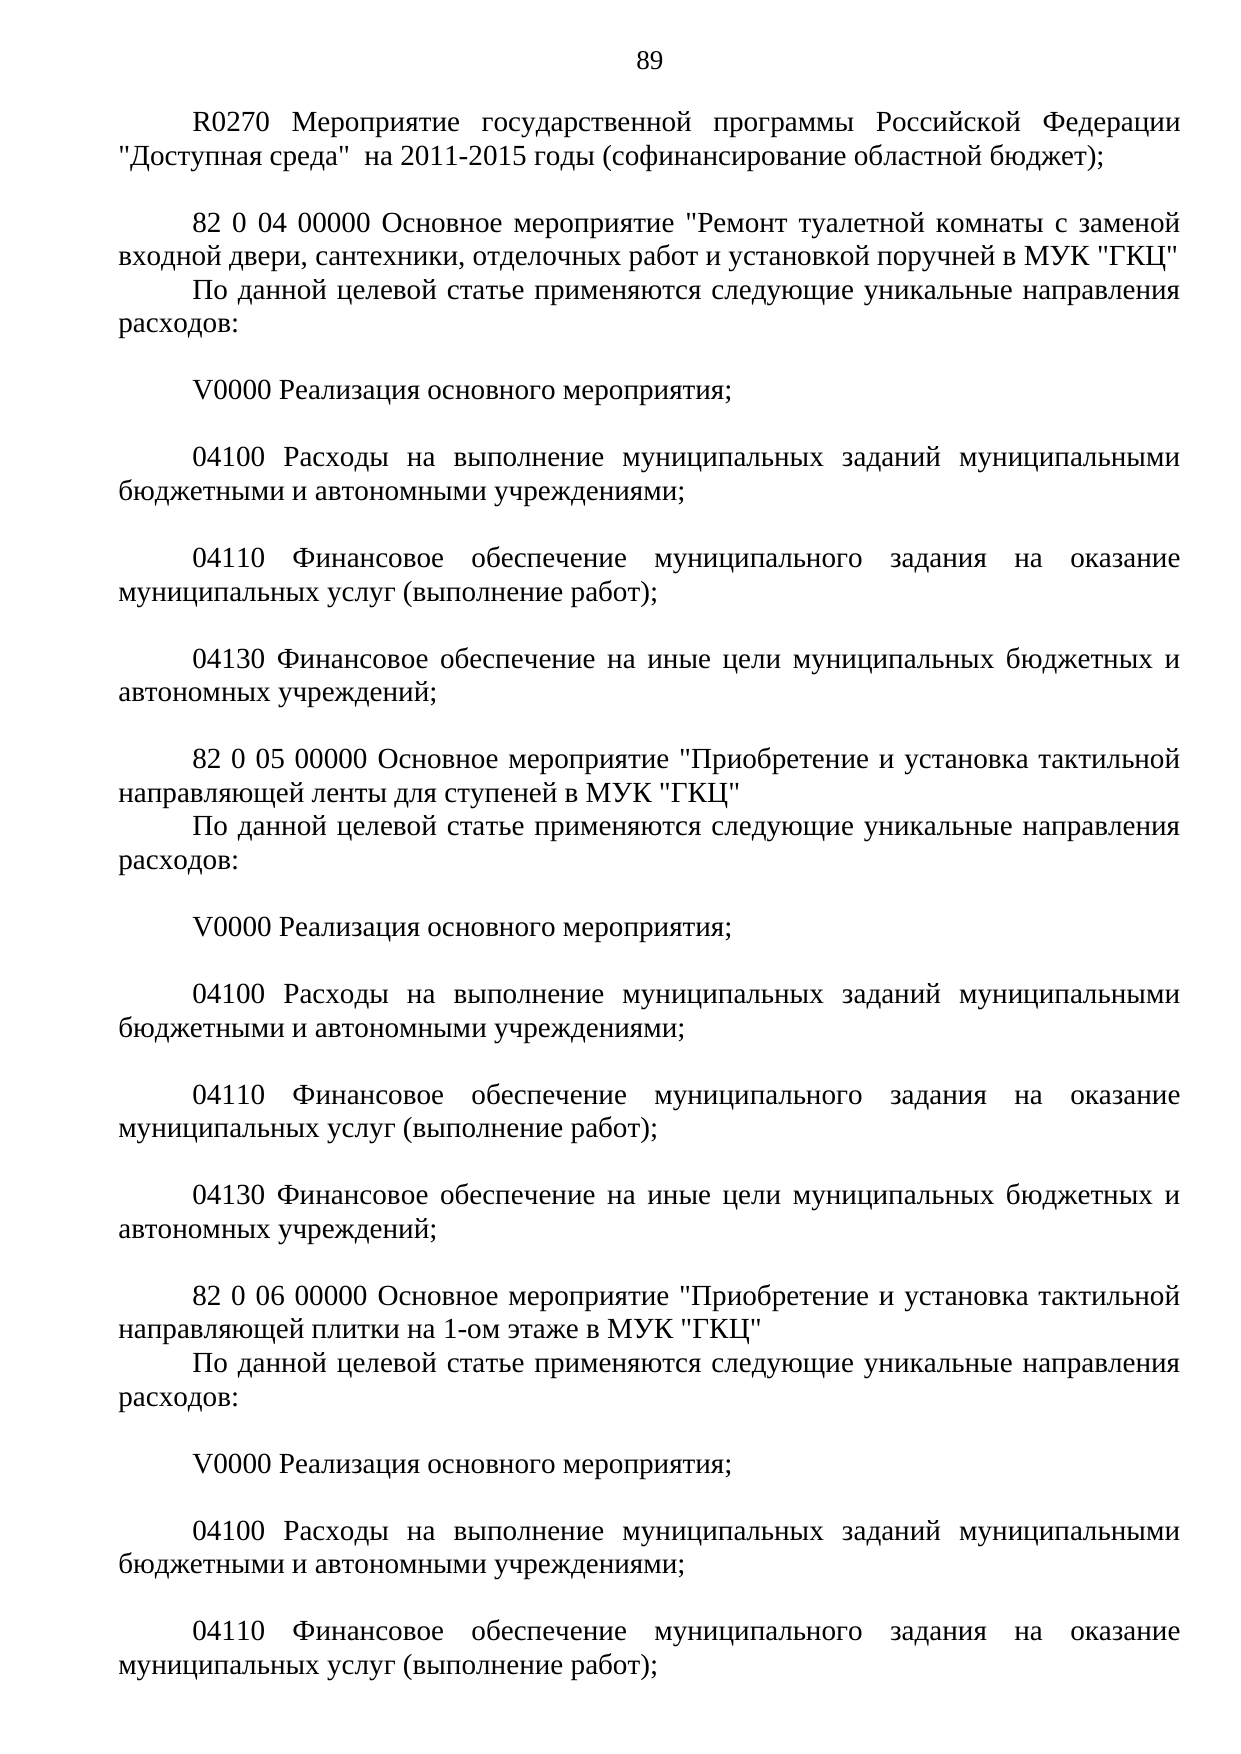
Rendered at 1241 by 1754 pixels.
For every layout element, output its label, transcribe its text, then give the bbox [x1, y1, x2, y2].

text 04100 Расходы на выполнение муниципальных заданий муниципальными бюджетными и автономными учреждениями; [118, 1513, 1181, 1580]
text 04110 Финансовое обеспечение муниципального задания на оказание муниципальных услуг (выполнение работ); [118, 1077, 1181, 1144]
text 82 0 06 00000 Основное мероприятие "Приобретение и установка тактильной направляющей плитки на 1-ом этаже в МУК "ГКЦ" [118, 1278, 1181, 1345]
text 82 0 05 00000 Основное мероприятие "Приобретение и установка тактильной направляющей ленты для ступеней в МУК "ГКЦ" [118, 741, 1181, 808]
text По данной целевой статье применяются следующие уникальные направления расходов: [118, 1345, 1181, 1412]
text По данной целевой статье применяются следующие уникальные направления расходов: [118, 808, 1181, 876]
text 04110 Финансовое обеспечение муниципального задания на оказание муниципальных услуг (выполнение работ); [118, 540, 1181, 607]
text R0270 Мероприятие государственной программы Российской Федерации "Доступная среда" на 2011-2015 годы (софинансирование областной бюджет); [118, 104, 1181, 171]
text По данной целевой статье применяются следующие уникальные направления расходов: [118, 272, 1181, 339]
text 04100 Расходы на выполнение муниципальных заданий муниципальными бюджетными и автономными учреждениями; [118, 439, 1181, 507]
text 04110 Финансовое обеспечение муниципального задания на оказание муниципальных услуг (выполнение работ); [118, 1613, 1181, 1681]
text V0000 Реализация основного мероприятия; [118, 909, 1181, 943]
text V0000 Реализация основного мероприятия; [118, 372, 1181, 406]
text V0000 Реализация основного мероприятия; [118, 1446, 1181, 1479]
text 04100 Расходы на выполнение муниципальных заданий муниципальными бюджетными и автономными учреждениями; [118, 976, 1181, 1043]
text 04130 Финансовое обеспечение на иные цели муниципальных бюджетных и автономных учреждений; [118, 1177, 1181, 1244]
text 82 0 04 00000 Основное мероприятие "Ремонт туалетной комнаты с заменой входной двери, сантехники, отделочных работ и установкой поручней в МУК "ГКЦ" [118, 205, 1181, 272]
text 04130 Финансовое обеспечение на иные цели муниципальных бюджетных и автономных учреждений; [118, 641, 1181, 708]
